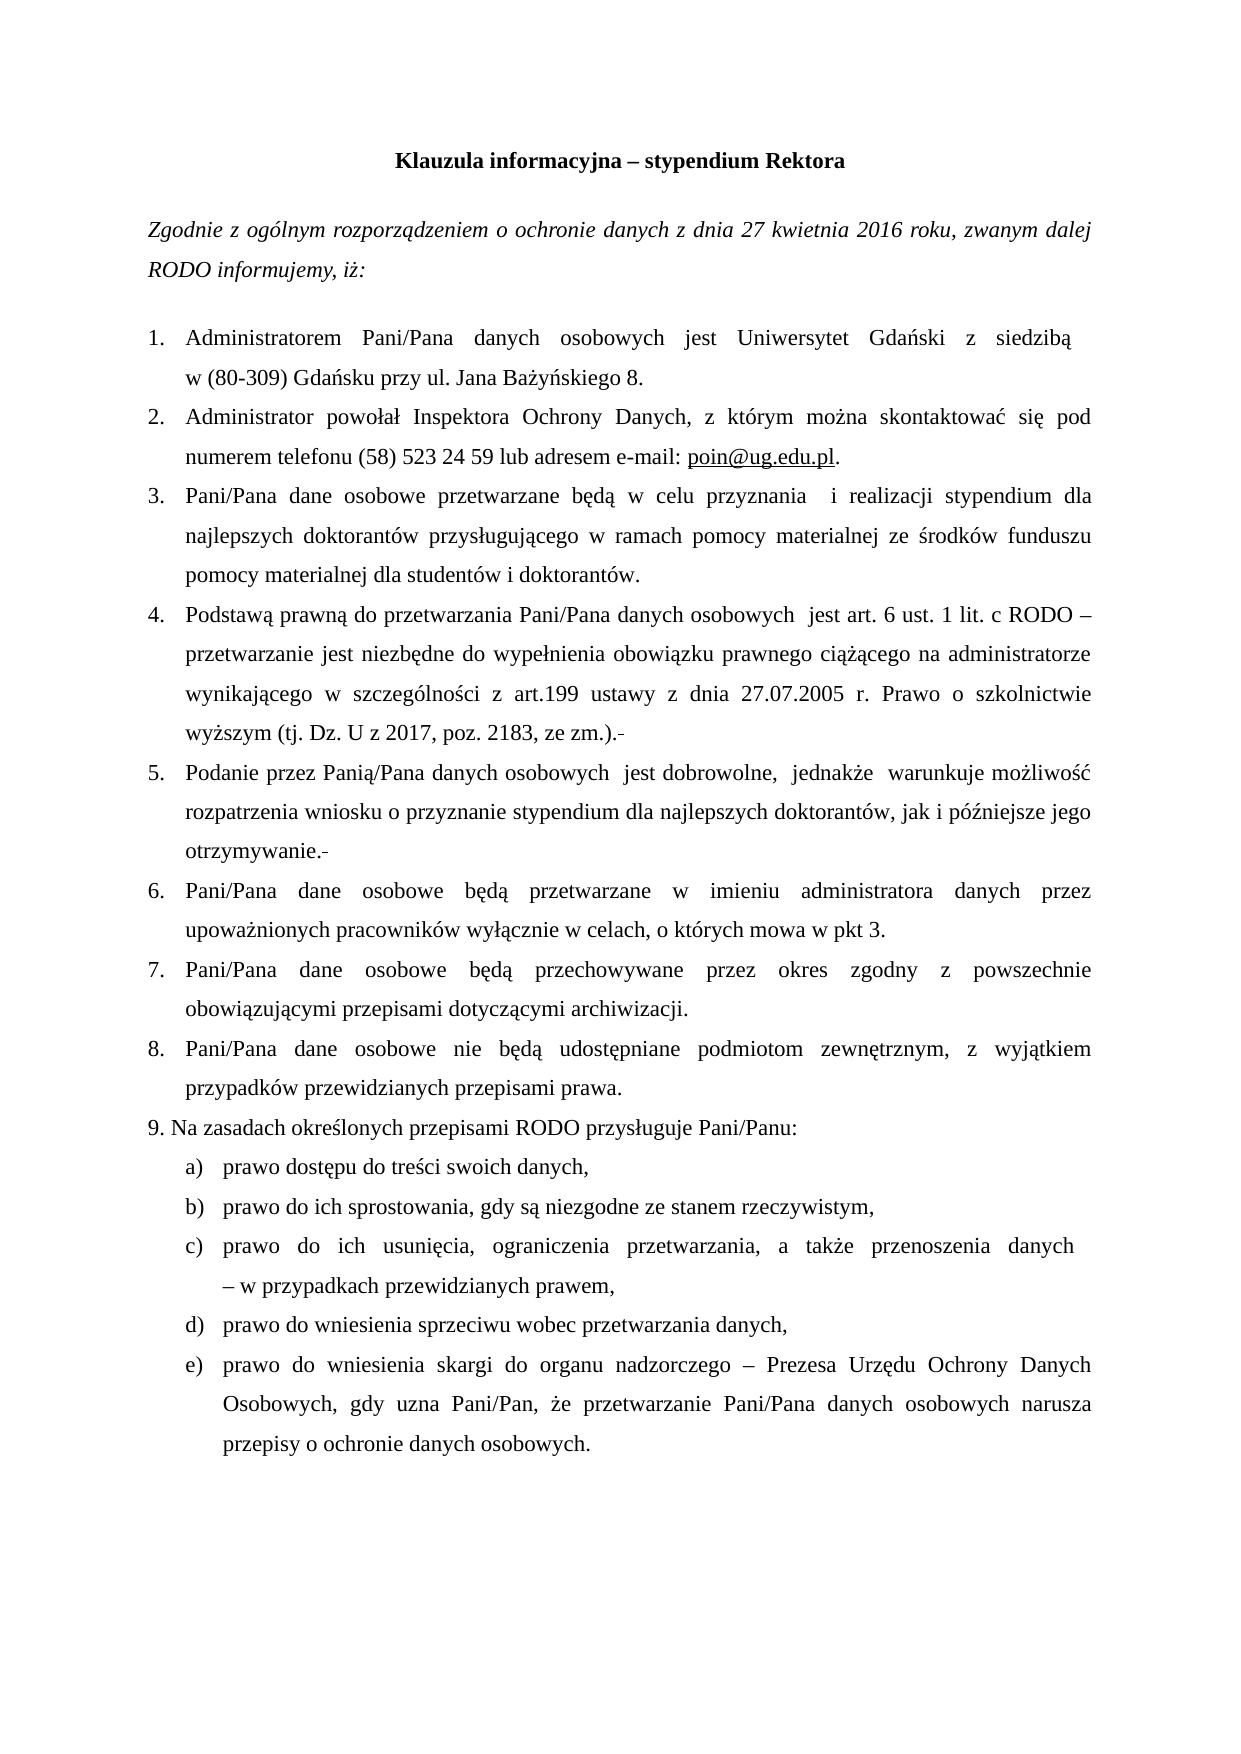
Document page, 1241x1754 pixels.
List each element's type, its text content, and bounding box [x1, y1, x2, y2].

list prawo dostępu do treści swoich danych, [185, 1153, 1093, 1180]
list Podstawą prawną do przetwarzania Pani/Pana danych osobowych jest art. 6 ust. 1 lit. c RODO – przetwarzanie jest niezbędne do wypełnienia obowiązku prawnego ciążącego na administratorze wynikającego w szczególności z art.199 ustawy z dnia 27.07.2005 r. Prawo o szkolnictwie wyższym (tj. Dz. U z 2017, poz. 2183, ze zm.). [148, 601, 1093, 746]
subtitle Zgodnie z ogólnym rozporządzeniem o ochronie danych z dnia 27 kwietnia 2016 roku, zwanym dalej RODO informujemy, iż: [148, 216, 1093, 282]
list Administratorem Pani/Pana danych osobowych jest Uniwersytet Gdański z siedzibą w (80-309) Gdańsku przy ul. Jana Bażyńskiego 8. [148, 324, 1093, 390]
list Pani/Pana dane osobowe nie będą udostępniane podmiotom zewnętrznym, z wyjątkiem przypadków przewidzianych przepisami prawa. [148, 1035, 1093, 1101]
list 9. Na zasadach określonych przepisami RODO przysługuje Pani/Panu: [148, 1114, 1093, 1140]
list prawo do wniesienia skargi do organu nadzorczego – Prezesa Urzędu Ochrony Danych Osobowych, gdy uzna Pani/Pan, że przetwarzanie Pani/Pana danych osobowych narusza przepisy o ochronie danych osobowych. [185, 1351, 1093, 1456]
list prawo do ich usunięcia, ograniczenia przetwarzania, a także przenoszenia danych – w przypadkach przewidzianych prawem, [185, 1232, 1093, 1298]
list Pani/Pana dane osobowe będą przetwarzane w imieniu administratora danych przez upoważnionych pracowników wyłącznie w celach, o których mowa w pkt 3. [148, 877, 1093, 943]
list Pani/Pana dane osobowe przetwarzane będą w celu przyznania i realizacji stypendium dla najlepszych doktorantów przysługującego w ramach pomocy materialnej ze środków funduszu pomocy materialnej dla studentów i doktorantów. [148, 482, 1093, 588]
list Administrator powołał Inspektora Ochrony Danych, z którym można skontaktować się pod numerem telefonu (58) 523 24 59 lub adresem e-mail: poin@ug.edu.pl. [148, 403, 1093, 469]
subtitle Klauzula informacyjna – stypendium Rektora [148, 148, 1093, 174]
list Pani/Pana dane osobowe będą przechowywane przez okres zgodny z powszechnie obowiązującymi przepisami dotyczącymi archiwizacji. [148, 956, 1093, 1022]
list prawo do wniesienia sprzeciwu wobec przetwarzania danych, [185, 1311, 1093, 1338]
list prawo do ich sprostowania, gdy są niezgodne ze stanem rzeczywistym, [185, 1193, 1093, 1219]
list Podanie przez Panią/Pana danych osobowych jest dobrowolne, jednakże warunkuje możliwość rozpatrzenia wniosku o przyznanie stypendium dla najlepszych doktorantów, jak i późniejsze jego otrzymywanie. [148, 759, 1093, 864]
